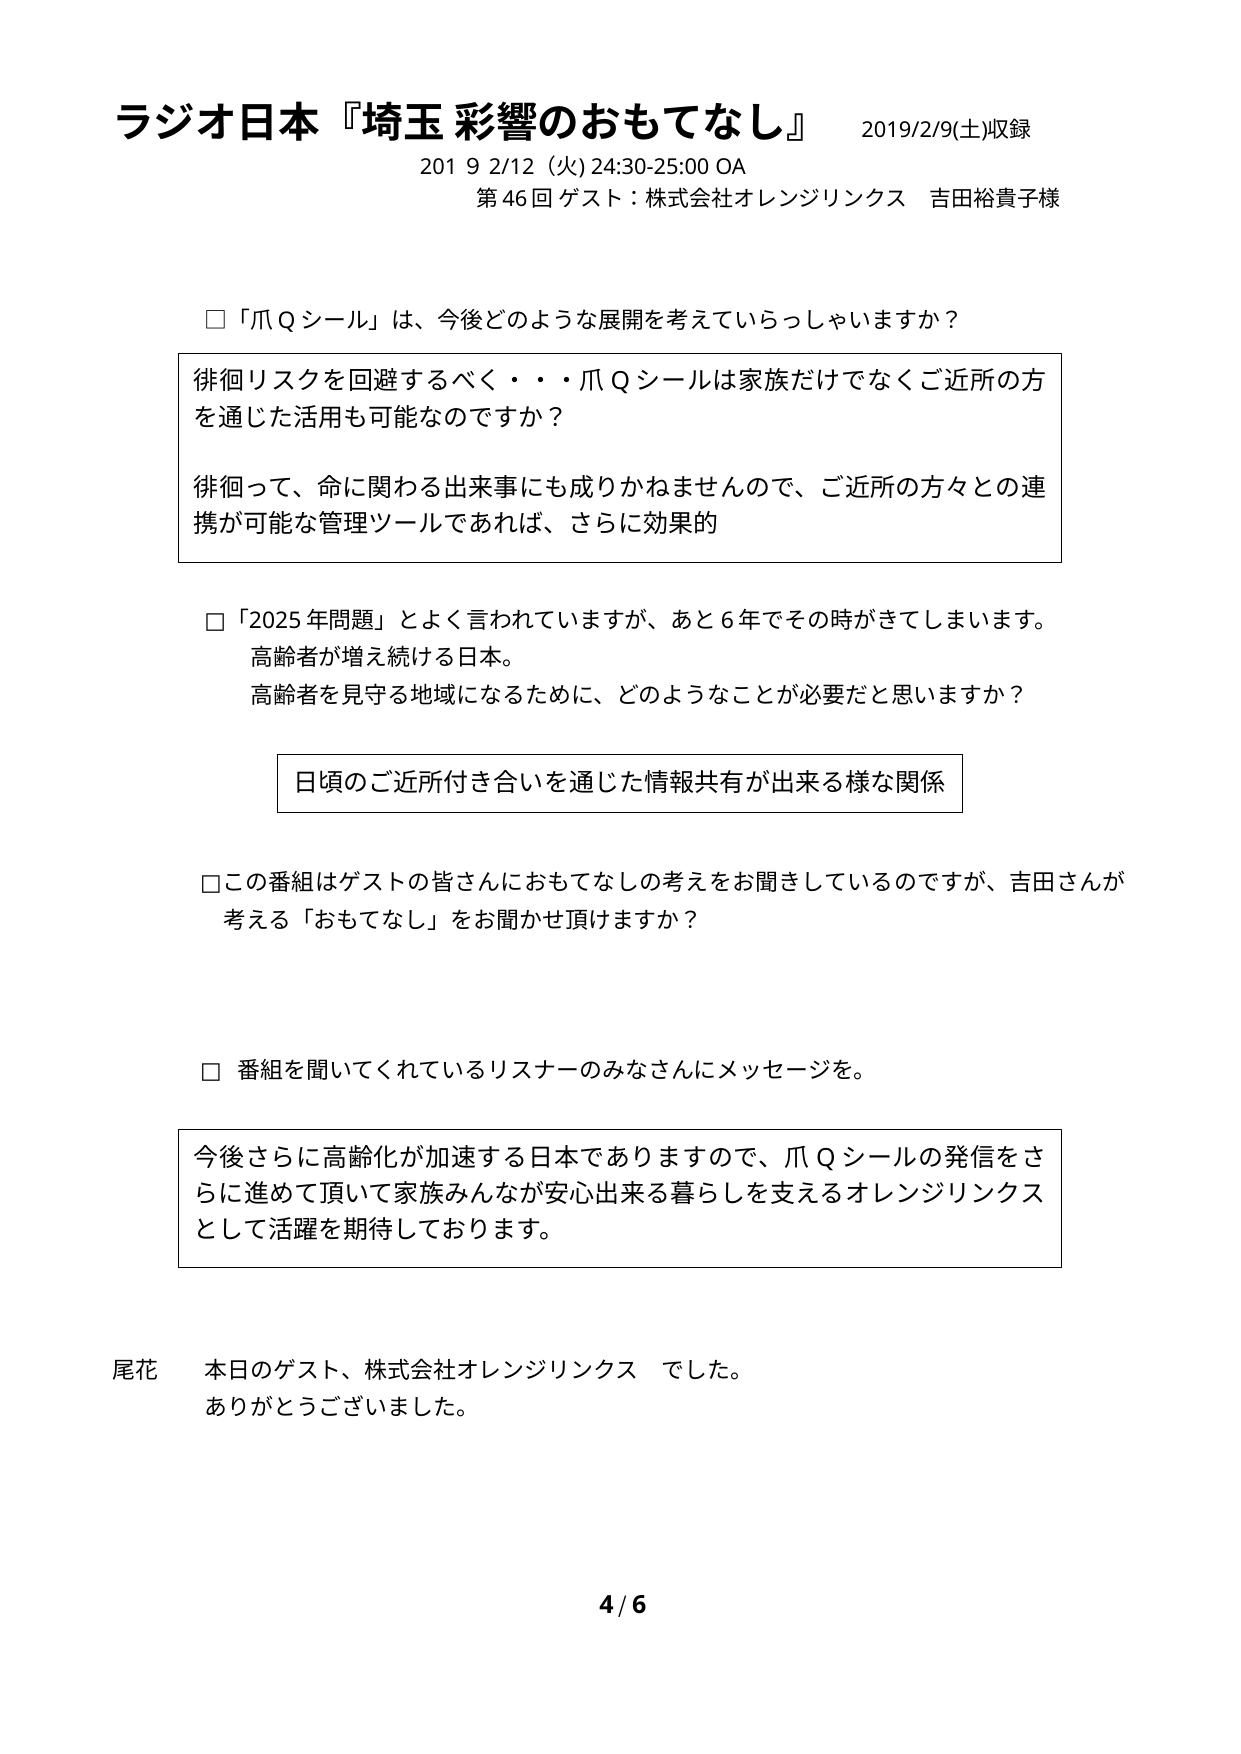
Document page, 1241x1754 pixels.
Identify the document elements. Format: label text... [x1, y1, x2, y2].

text 高齢者が増え続ける日本。 [112, 637, 1128, 674]
text □この番組はゲストの皆さんにおもてなしの考えをお聞きしているのですが、吉田さんが考える「おもてなし」をお聞かせ頂けますか？ [200, 862, 1128, 937]
text 高齢者を見守る地域になるために、どのようなことが必要だと思いますか？ [112, 674, 1128, 712]
text □「爪Qシール」は、今後どのような展開を考えていらっしゃいますか？ [112, 299, 1128, 337]
list 番組を聞いてくれているリスナーのみなさんにメッセージを。 [200, 1049, 1128, 1087]
text □「2025年問題」とよく言われていますが、あと6年でその時がきてしまいます。 [112, 599, 1128, 637]
text 尾花 本日のゲスト、株式会社オレンジリンクス でした。 [112, 1349, 1128, 1387]
text ありがとうございました。 [112, 1387, 1128, 1424]
